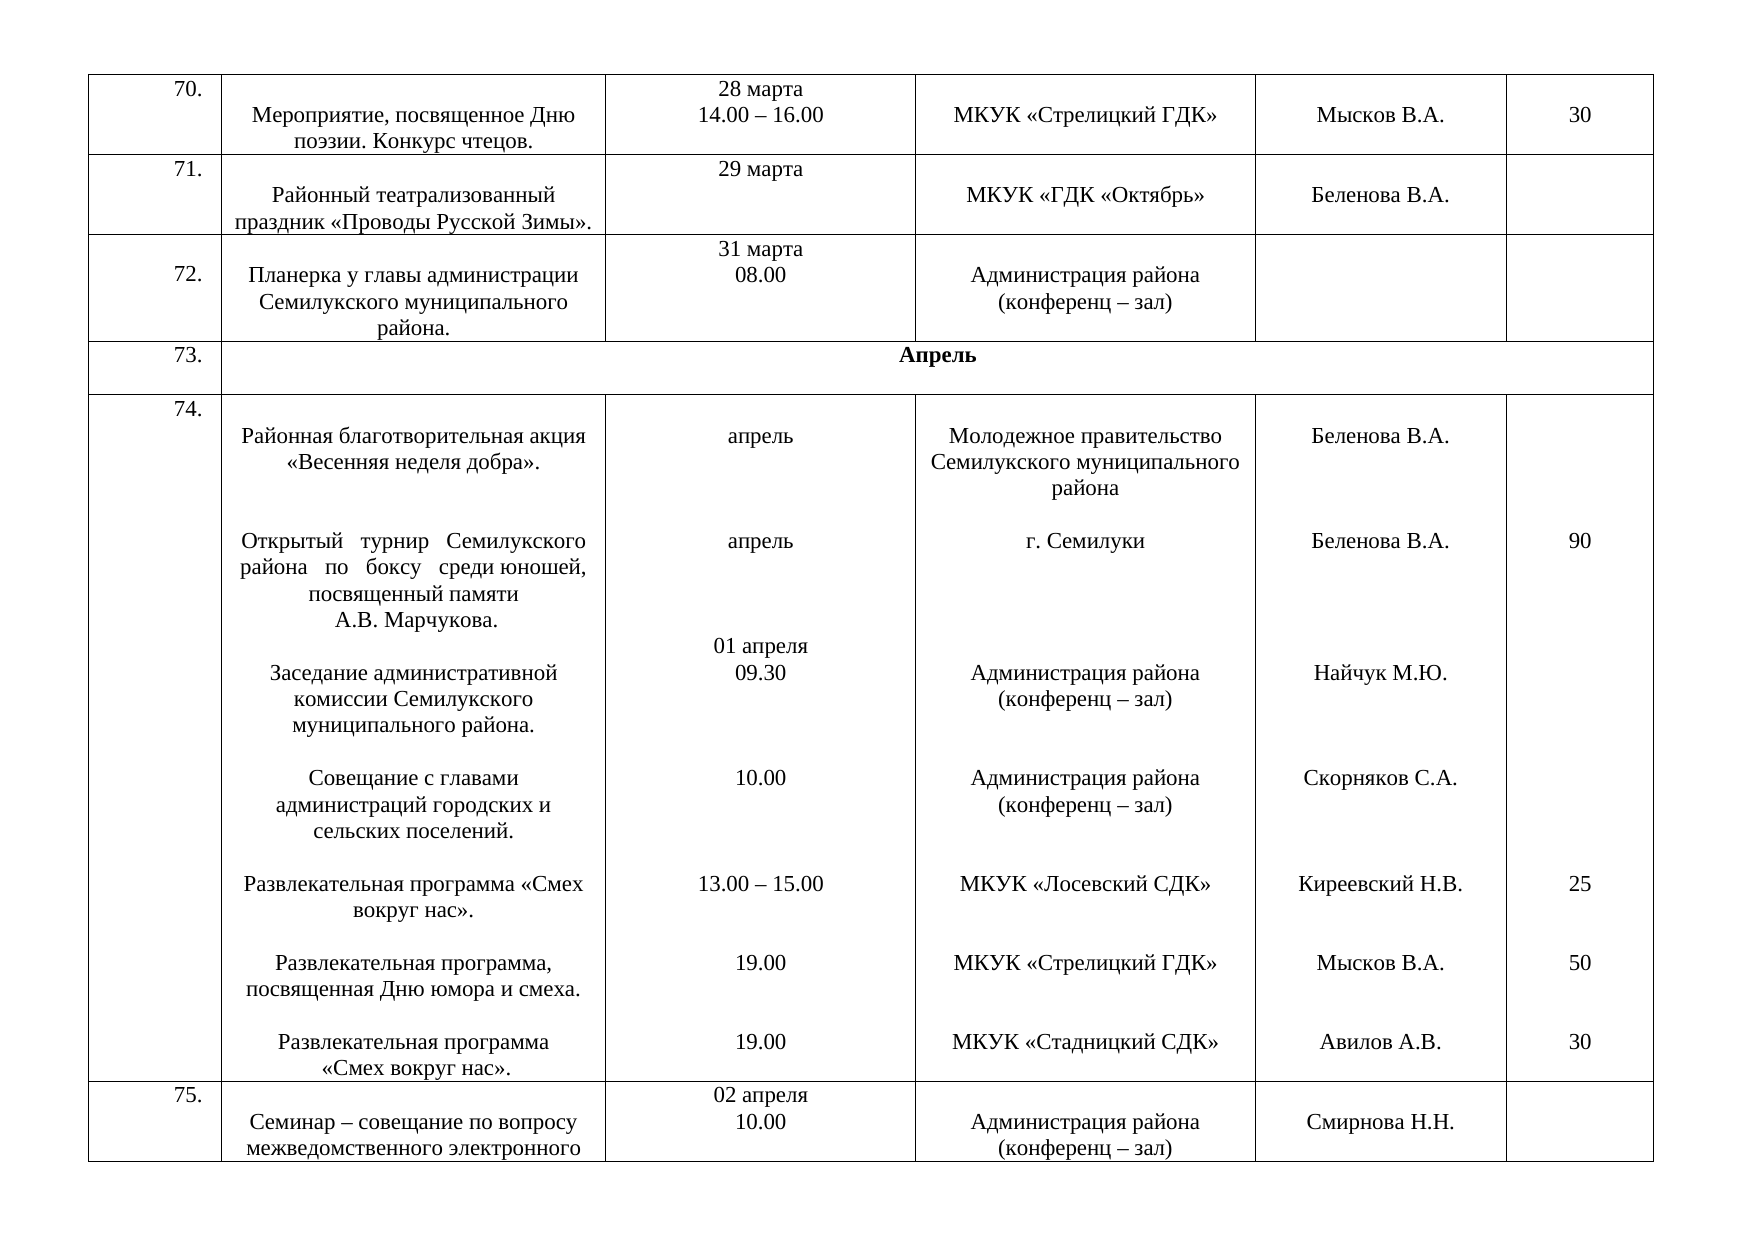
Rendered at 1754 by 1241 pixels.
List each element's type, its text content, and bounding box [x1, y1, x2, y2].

table_cell Беленова В.А. [1256, 155, 1506, 234]
table_cell [89, 75, 221, 154]
table_cell [89, 155, 221, 234]
table_cell [89, 1082, 221, 1161]
table_cell 29 марта [606, 155, 915, 234]
table_cell Мысков В.А. [1256, 75, 1506, 154]
table_cell [89, 235, 221, 341]
table_cell [1507, 235, 1653, 341]
table_cell Апрель [222, 342, 1653, 394]
table_cell 90 25 50 30 [1507, 395, 1653, 1081]
table_cell Районный театрализованный праздник «Проводы Русской Зимы». [222, 155, 605, 234]
table_cell Районная благотворительная акция «Весенняя неделя добра». Открытый турнир Семилукского района по боксу среди юношей, посвященный памяти А.В. Марчукова. Заседание административной комиссии Семилукского муниципального района. Совещание с главами администраций городских и сельских поселений. Развлекательная программа «Смех вокруг нас». Развлекательная программа, посвященная Дню юмора и смеха. Развлекательная программа «Смех вокруг нас». [222, 395, 605, 1081]
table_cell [916, 1082, 1255, 1161]
table_cell 30 [1507, 75, 1653, 154]
table_cell Беленова В.А. Беленова В.А. Найчук М.Ю. Скорняков С.А. Киреевский Н.В. Мысков В.А. Авилов А.В. [1256, 395, 1506, 1081]
table_cell Молодежное правительство Семилукского муниципального района г. Семилуки Администрация района (конференц – зал) Администрация района (конференц – зал) МКУК «Лосевский СДК» МКУК «Стрелицкий ГДК» МКУК «Стадницкий СДК» [916, 395, 1255, 1081]
table_cell [89, 342, 221, 394]
table_cell [89, 395, 221, 1081]
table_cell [606, 1082, 915, 1161]
table_cell Планерка у главы администрации Семилукского муниципального района. [222, 235, 605, 341]
table_cell Мероприятие, посвященное Дню поэзии. Конкурс чтецов. [222, 75, 605, 154]
table_cell [1507, 1082, 1653, 1161]
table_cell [222, 1082, 605, 1161]
table_cell апрель апрель 01 апреля 09.30 10.00 13.00 – 15.00 19.00 19.00 [606, 395, 915, 1081]
table_cell МКУК «ГДК «Октябрь» [916, 155, 1255, 234]
table_cell [1256, 235, 1506, 341]
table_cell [1256, 1082, 1506, 1161]
table_cell 28 марта 14.00 – 16.00 [606, 75, 915, 154]
table_cell [1507, 155, 1653, 234]
table_cell 31 марта 08.00 [606, 235, 915, 341]
table_cell МКУК «Стрелицкий ГДК» [916, 75, 1255, 154]
table_cell Администрация района (конференц – зал) [916, 235, 1255, 341]
